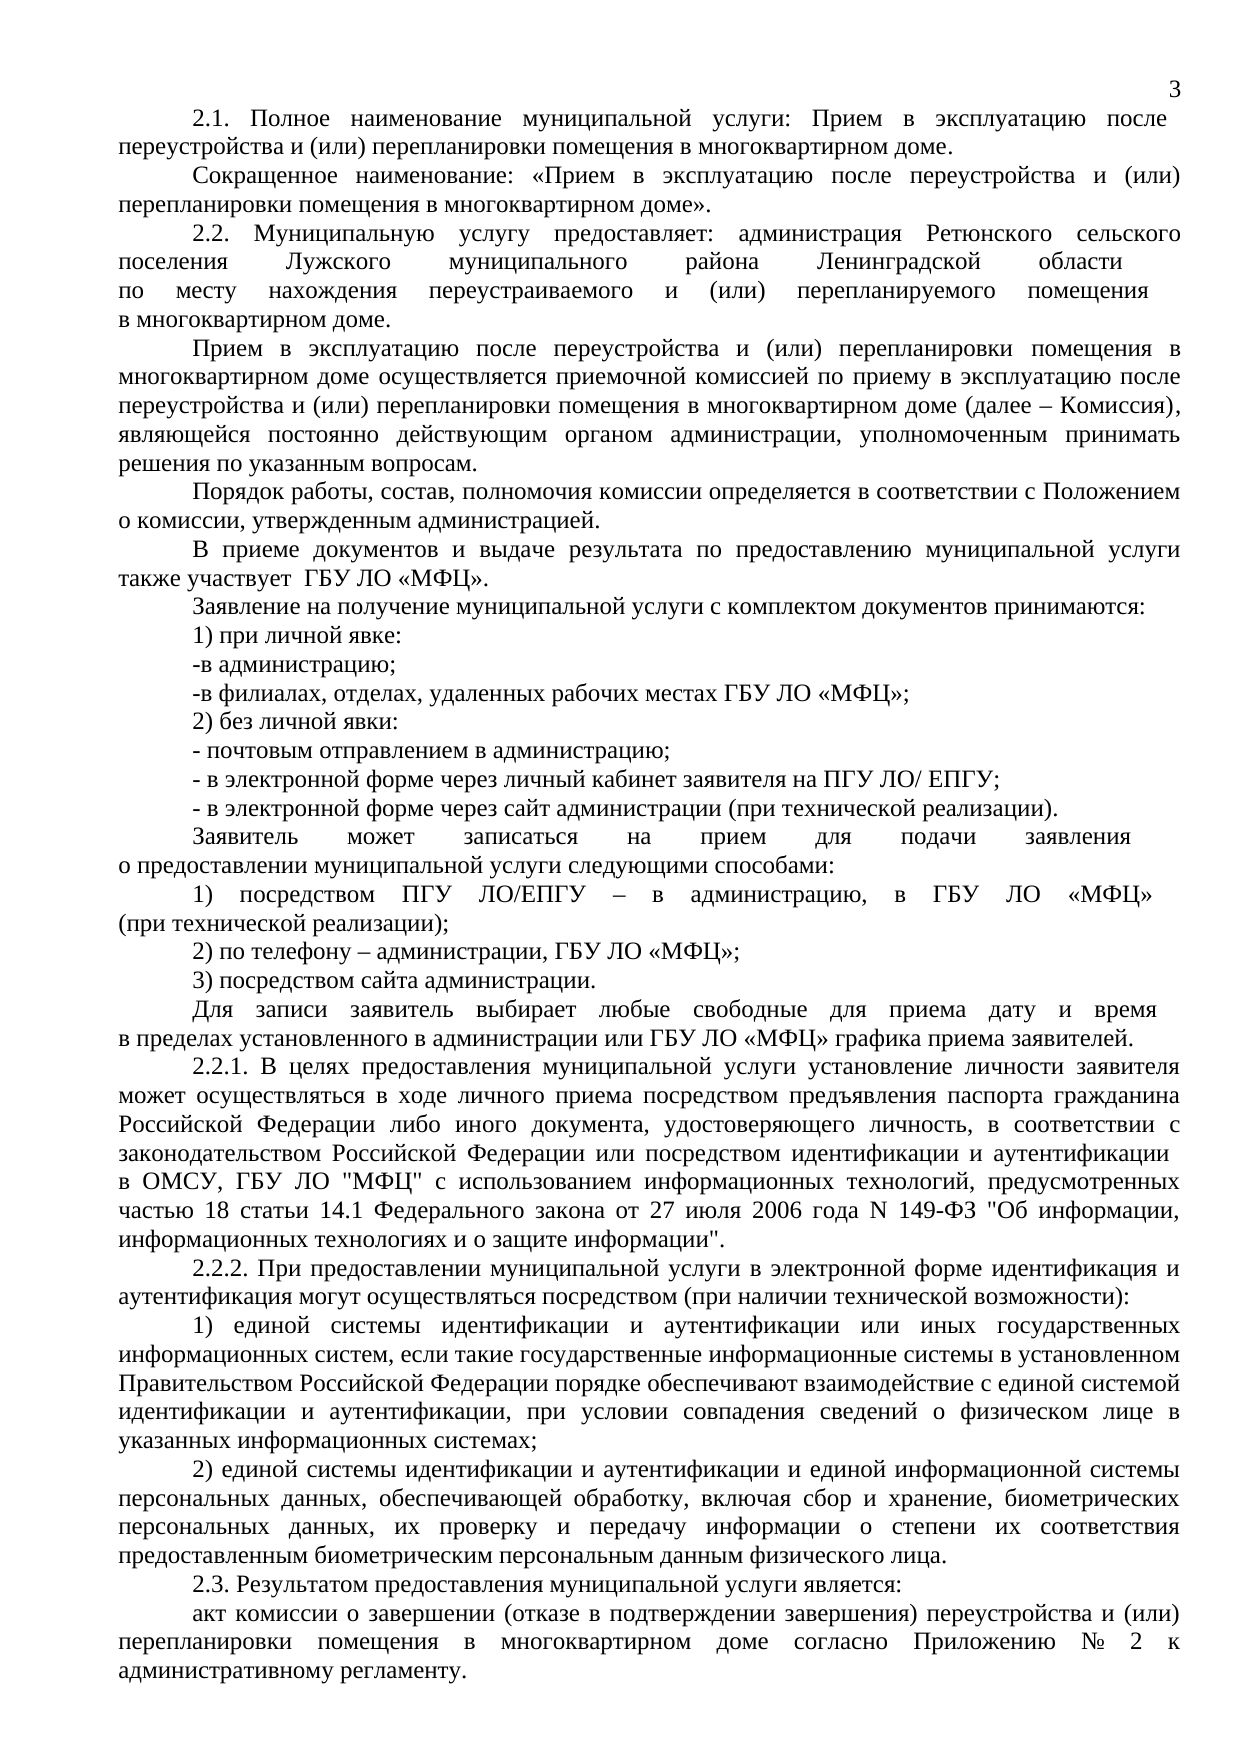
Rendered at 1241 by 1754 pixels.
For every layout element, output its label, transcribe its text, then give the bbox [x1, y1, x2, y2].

text -в филиалах, отделах, удаленных рабочих местах ГБУ ЛО «МФЦ»; [118, 678, 1181, 706]
text 2.3. Результатом предоставления муниципальной услуги является: [118, 1569, 1181, 1598]
text 2) без личной явки: [118, 706, 1181, 735]
text 2.1. Полное наименование муниципальной услуги: Прием в эксплуатацию после переустройства и (или) перепланировки помещения в многоквартирном доме. [118, 103, 1181, 160]
text Прием в эксплуатацию после переустройства и (или) перепланировки помещения в многоквартирном доме осуществляется приемочной комиссией по приему в эксплуатацию после переустройства и (или) перепланировки помещения в многоквартирном доме (далее – Комиссия), являющейся постоянно действующим органом администрации, уполномоченным принимать решения по указанным вопросам. [118, 333, 1181, 476]
text 2.2.1. В целях предоставления муниципальной услуги установление личности заявителя может осуществляться в ходе личного приема посредством предъявления паспорта гражданина Российской Федерации либо иного документа, удостоверяющего личность, в соответствии с законодательством Российской Федерации или посредством идентификации и аутентификации в ОМСУ, ГБУ ЛО "МФЦ" с использованием информационных технологий, предусмотренных частью 18 статьи 14.1 Федерального закона от 27 июля 2006 года N 149-ФЗ "Об информации, информационных технологиях и о защите информации". [118, 1051, 1181, 1253]
text В приеме документов и выдаче результата по предоставлению муниципальной услуги также участвует ГБУ ЛО «МФЦ». [118, 534, 1181, 591]
text - в электронной форме через личный кабинет заявителя на ПГУ ЛО/ ЕПГУ; [118, 764, 1181, 793]
text 2) единой системы идентификации и аутентификации и единой информационной системы персональных данных, обеспечивающей обработку, включая сбор и хранение, биометрических персональных данных, их проверку и передачу информации о степени их соответствия предоставленным биометрическим персональным данным физического лица. [118, 1454, 1181, 1569]
text акт комиссии о завершении (отказе в подтверждении завершения) переустройства и (или) перепланировки помещения в многоквартирном доме согласно Приложению № 2 к административному регламенту. [118, 1598, 1181, 1684]
text 3) посредством сайта администрации. [118, 965, 1181, 994]
text - почтовым отправлением в администрацию; [118, 735, 1181, 764]
text Заявитель может записаться на прием для подачи заявления о предоставлении муниципальной услуги следующими способами: [118, 821, 1181, 879]
text 2) по телефону – администрации, ГБУ ЛО «МФЦ»; [118, 936, 1181, 965]
text -в администрацию; [118, 649, 1181, 678]
text Сокращенное наименование: «Прием в эксплуатацию после переустройства и (или) перепланировки помещения в многоквартирном доме». [118, 160, 1181, 218]
text - в электронной форме через сайт администрации (при технической реализации). [118, 793, 1181, 821]
text 1) посредством ПГУ ЛО/ЕПГУ – в администрацию, в ГБУ ЛО «МФЦ» (при технической реализации); [118, 879, 1181, 936]
text 2.2. Муниципальную услугу предоставляет: администрация Ретюнского сельского поселения Лужского муниципального района Ленинградской области по месту нахождения переустраиваемого и (или) перепланируемого помещения в многоквартирном доме. [118, 218, 1181, 333]
text Заявление на получение муниципальной услуги с комплектом документов принимаются: [118, 591, 1181, 620]
text 1) при личной явке: [118, 620, 1181, 649]
text 1) единой системы идентификации и аутентификации или иных государственных информационных систем, если такие государственные информационные системы в установленном Правительством Российской Федерации порядке обеспечивают взаимодействие с единой системой идентификации и аутентификации, при условии совпадения сведений о физическом лице в указанных информационных системах; [118, 1310, 1181, 1454]
text 2.2.2. При предоставлении муниципальной услуги в электронной форме идентификация и аутентификация могут осуществляться посредством (при наличии технической возможности): [118, 1253, 1181, 1310]
text Для записи заявитель выбирает любые свободные для приема дату и время в пределах установленного в администрации или ГБУ ЛО «МФЦ» графика приема заявителей. [118, 994, 1181, 1051]
text Порядок работы, состав, полномочия комиссии определяется в соответствии с Положением о комиссии, утвержденным администрацией. [118, 476, 1181, 534]
